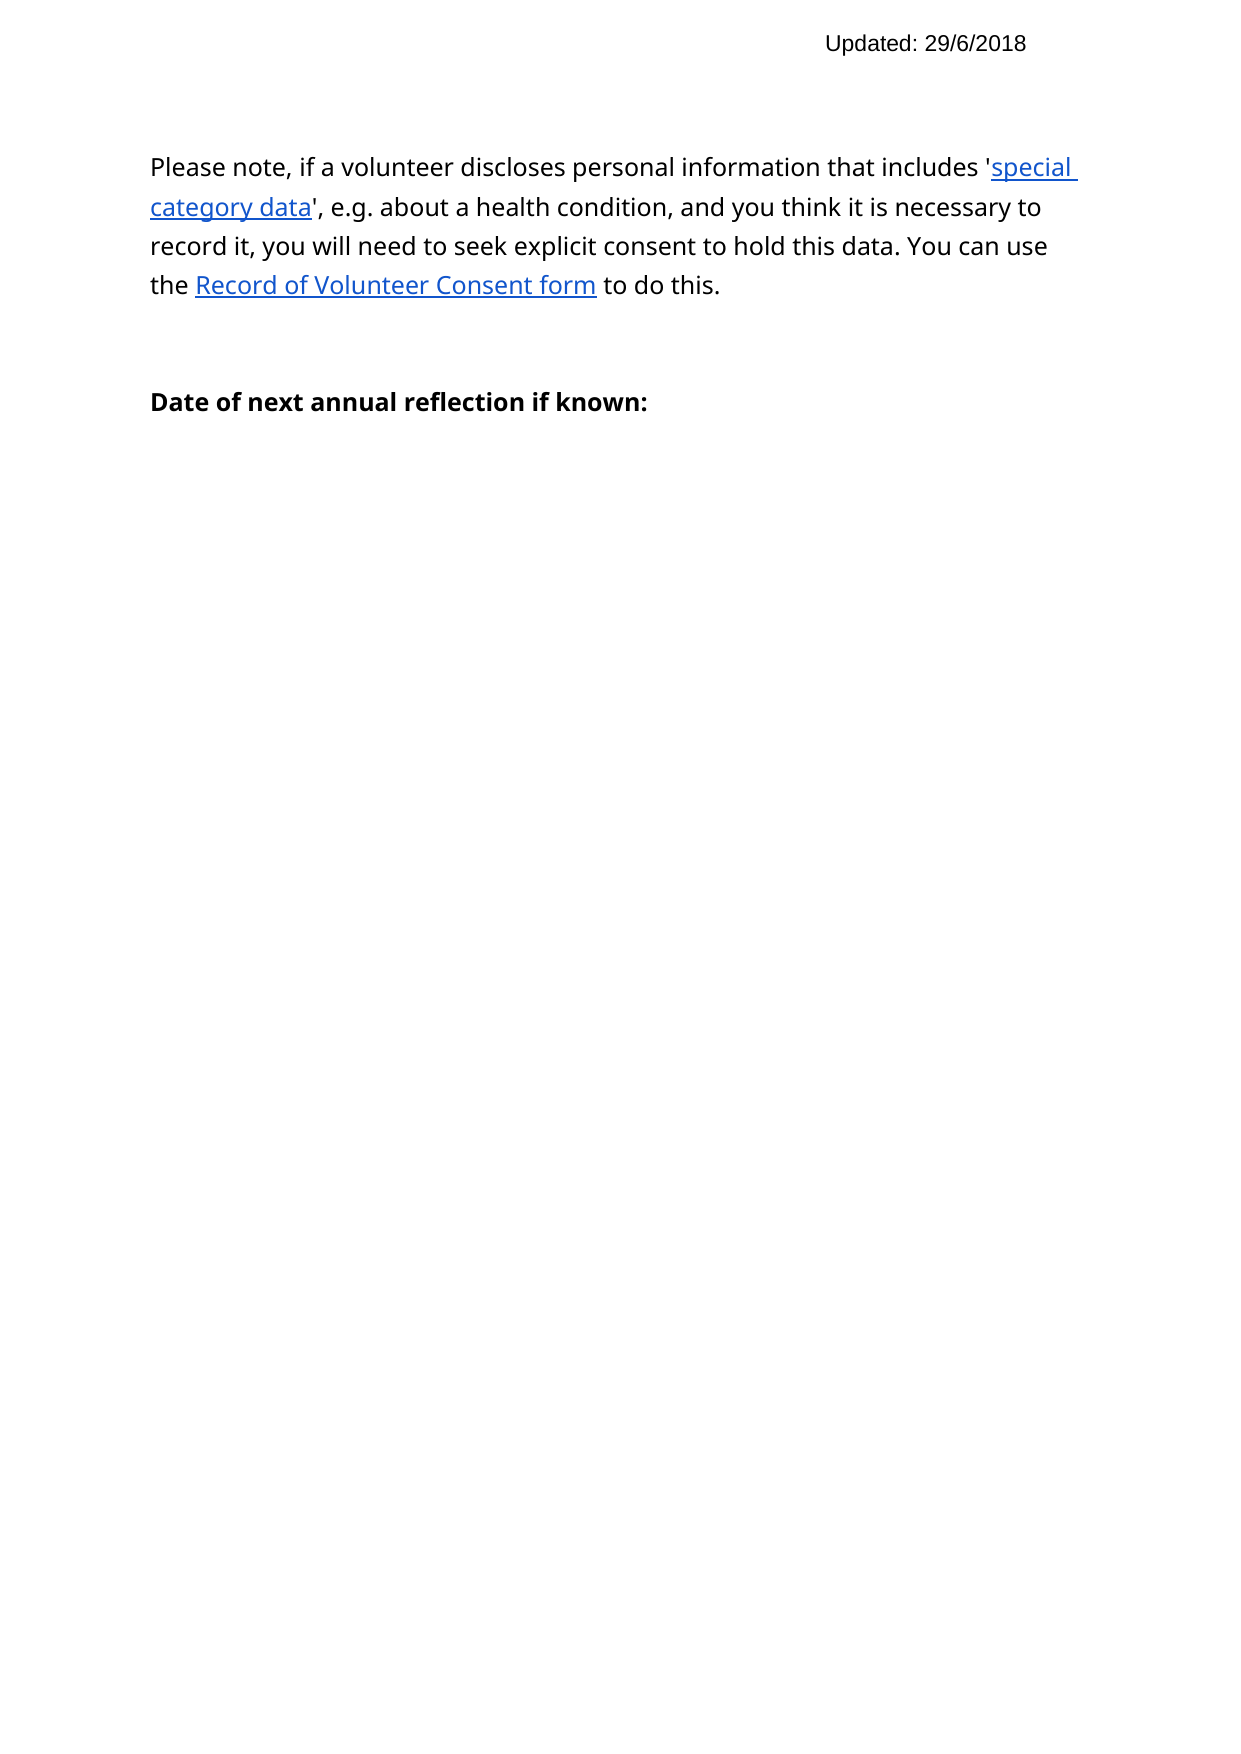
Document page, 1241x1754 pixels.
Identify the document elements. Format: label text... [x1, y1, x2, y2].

text Date of next annual reflection if known: [150, 385, 1090, 419]
text Please note, if a volunteer discloses personal information that includes 'special category data', e.g. about a health condition, and you think it is necessary to record it, you will need to seek explicit consent to hold this data. You can use the Record of Volunteer Consent form to do this. [150, 150, 1090, 302]
